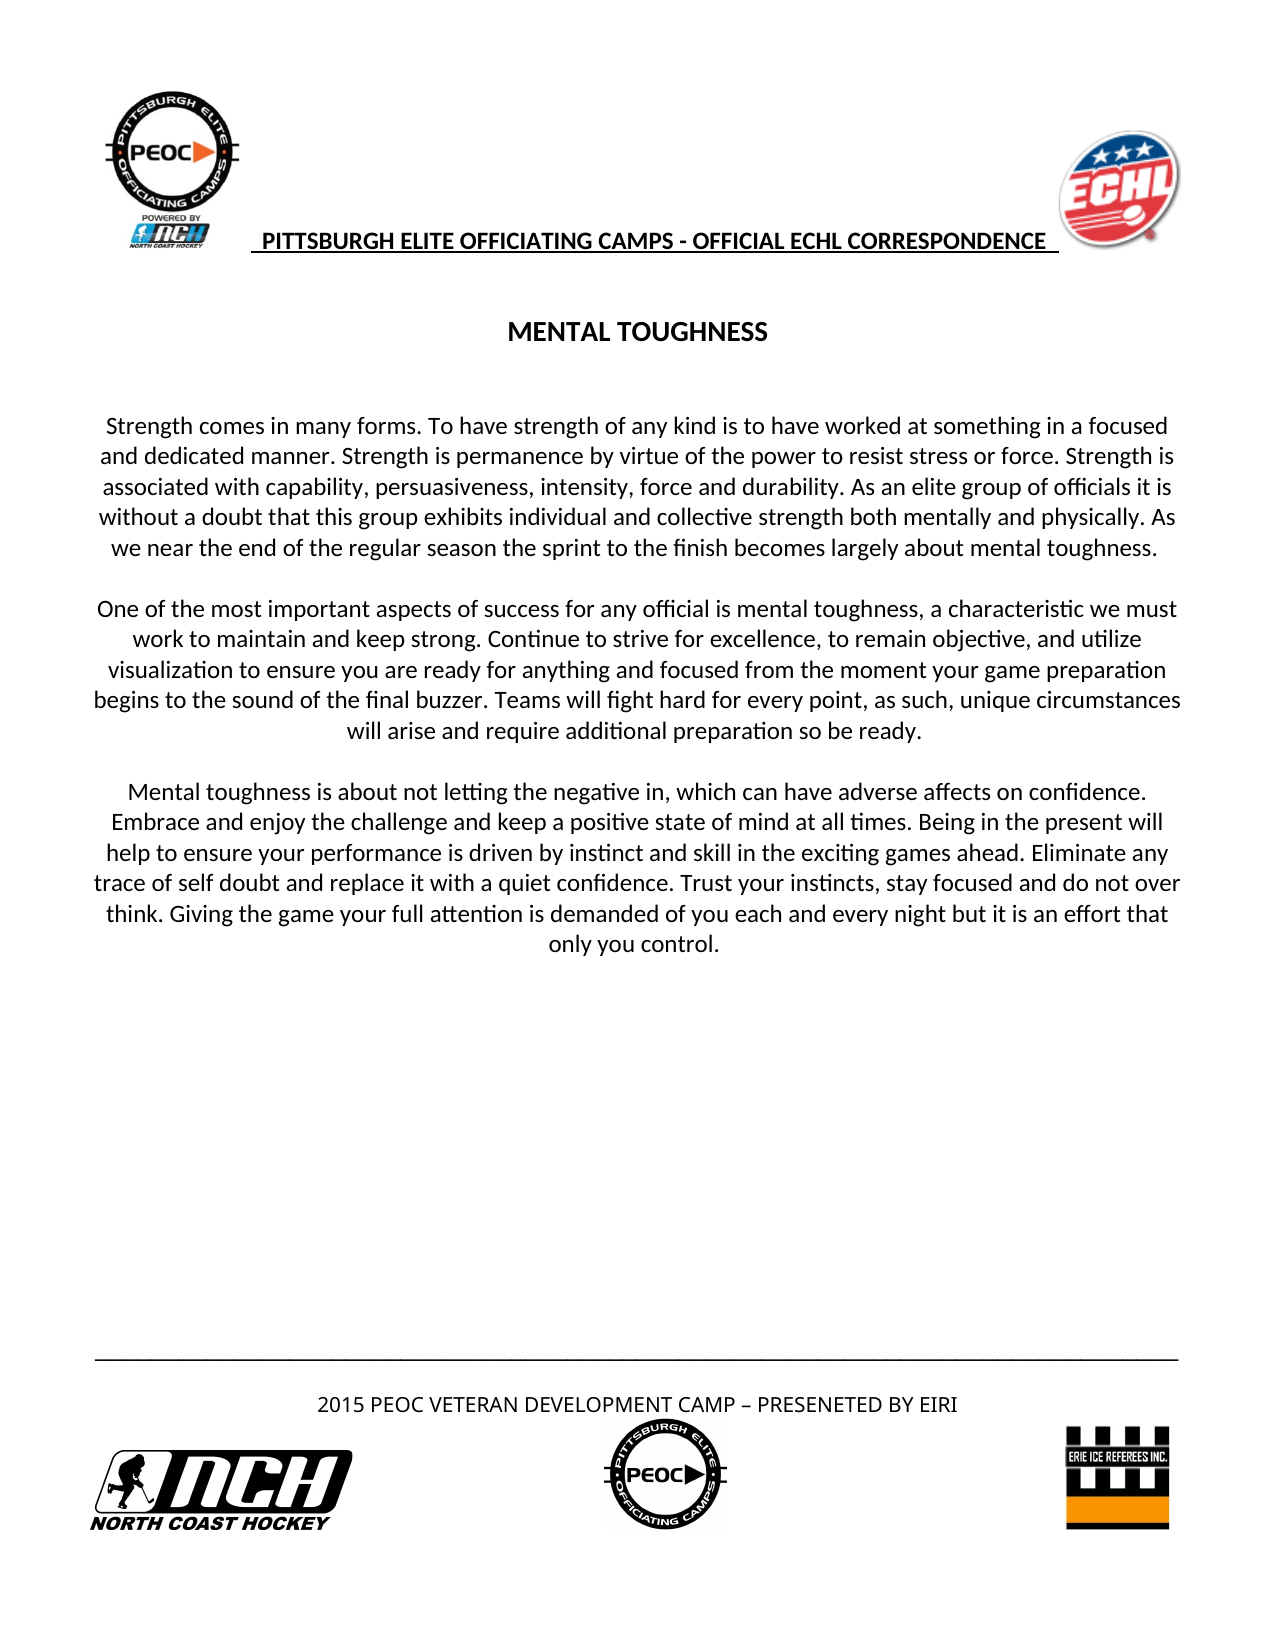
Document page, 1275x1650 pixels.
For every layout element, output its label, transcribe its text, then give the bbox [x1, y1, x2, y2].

picture [603, 1418, 728, 1530]
picture [1065, 1425, 1170, 1530]
picture [1058, 130, 1182, 250]
text Strength comes in many forms. To have strength of any kind is to have worked at something in a focused and dedicated manner. Strength is permanence by virtue of the power to resist stress or force. Strength is associated with capability, persuasiveness, intensity, force and durability. As an elite group of officials it is without a doubt that this group exhibits individual and collective strength both mentally and physically. As we near the end of the regular season the sprint to the finish becomes largely about mental toughness. One of the most important aspects of success for any official is mental toughness, a characteristic we must work to maintain and keep strong. Continue to strive for excellence, to remain objective, and utilize visualization to ensure you are ready for anything and focused from the moment your game preparation begins to the sound of the final buzzer. Teams will fight hard for every point, as such, unique circumstances will arise and require additional preparation so be ready. Mental toughness is about not letting the negative in, which can have adverse affects on confidence. Embrace and enjoy the challenge and keep a positive state of mind at all times. Being in the present will help to ensure your performance is driven by instinct and skill in the exciting games ahead. Eliminate any trace of self doubt and replace it with a quiet confidence. Trust your instincts, stay focused and do not over think. Giving the game your full attention is demanded of you each and every night but it is an effort that only you control. [90, 349, 1185, 988]
picture [93, 90, 251, 250]
picture [90, 1450, 353, 1530]
text ______________________________________________________________________________ [90, 1333, 1185, 1362]
text 2015 PEOC VETERAN DEVELOPMENT CAMP – PRESENETED BY EIRI [90, 1390, 1185, 1418]
text PITTSBURGH ELITE OFFICIATING CAMPS - OFFICIAL ECHL CORRESPONDENCE MENTAL TOUGHNESS [90, 90, 1185, 349]
